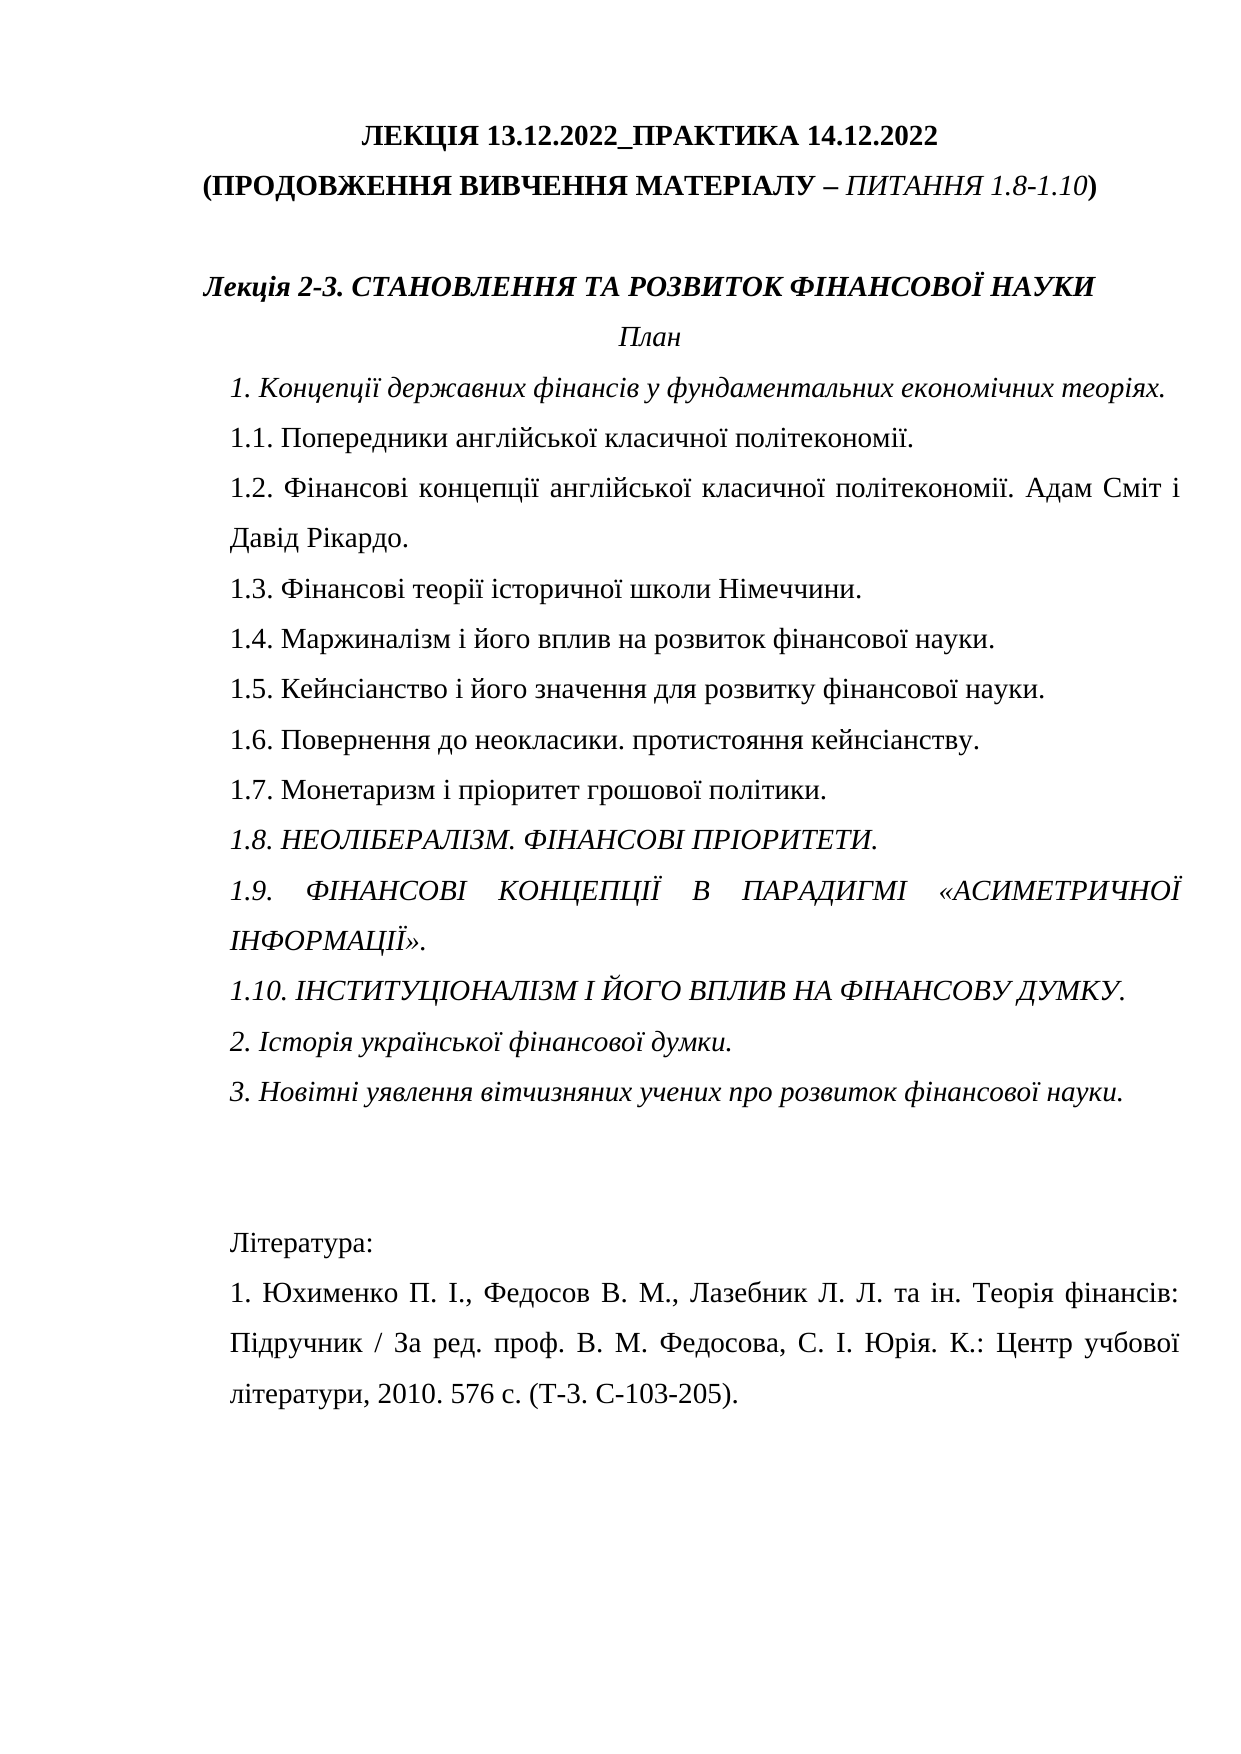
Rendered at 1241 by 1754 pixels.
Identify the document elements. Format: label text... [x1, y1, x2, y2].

list 1.9. ФІНАНСОВІ КОНЦЕПЦІЇ В ПАРАДИГМІ «АСИМЕТРИЧНОЇ ІНФОРМАЦІЇ». [229, 873, 1181, 957]
list 3. Новітні уявлення вітчизняних учених про розвиток фінансової науки. [229, 1074, 1181, 1108]
list Література: [229, 1225, 1181, 1258]
list 1.5. Кейнсіанство і його значення для розвитку фінансової науки. [229, 672, 1181, 705]
list 1. Юхименко П. І., Федосов В. М., Лазебник Л. Л. та ін. Теорія фінансів: Підручник / За ред. проф. В. М. Федосова, С. І. Юрія. К.: Центр учбової літератури, 2010. 576 с. (Т-3. С-103-205). [229, 1275, 1181, 1409]
text Лекція 2-3. СТАНОВЛЕННЯ ТА РОЗВИТОК ФІНАНСОВОЇ НАУКИ [118, 269, 1181, 303]
list 1. Концепції державних фінансів у фундаментальних економічних теоріях. [229, 370, 1181, 403]
list 1.8. НЕОЛІБЕРАЛІЗМ. ФІНАНСОВІ ПРІОРИТЕТИ. [229, 822, 1181, 856]
list 1.2. Фінансові концепції англійської класичної політекономії. Адам Сміт і Давід Рікардо. [229, 470, 1181, 554]
list 1.6. Повернення до неокласики. протистояння кейнсіанству. [229, 722, 1181, 755]
text ЛЕКЦІЯ 13.12.2022_ПРАКТИКА 14.12.2022 [118, 118, 1181, 152]
list 2. Історія української фінансової думки. [229, 1024, 1181, 1057]
list 1.7. Монетаризм і пріоритет грошової політики. [229, 772, 1181, 806]
list 1.3. Фінансові теорії історичної школи Німеччини. [229, 571, 1181, 604]
list 1.1. Попередники англійської класичної політекономії. [229, 420, 1181, 453]
text План [118, 319, 1181, 353]
list 1.4. Маржиналізм і його вплив на розвиток фінансової науки. [229, 621, 1181, 655]
text (ПРОДОВЖЕННЯ ВИВЧЕННЯ МАТЕРІАЛУ – ПИТАННЯ 1.8-1.10) [118, 168, 1181, 202]
list 1.10. ІНСТИТУЦІОНАЛІЗМ І ЙОГО ВПЛИВ НА ФІНАНСОВУ ДУМКУ. [229, 973, 1181, 1007]
